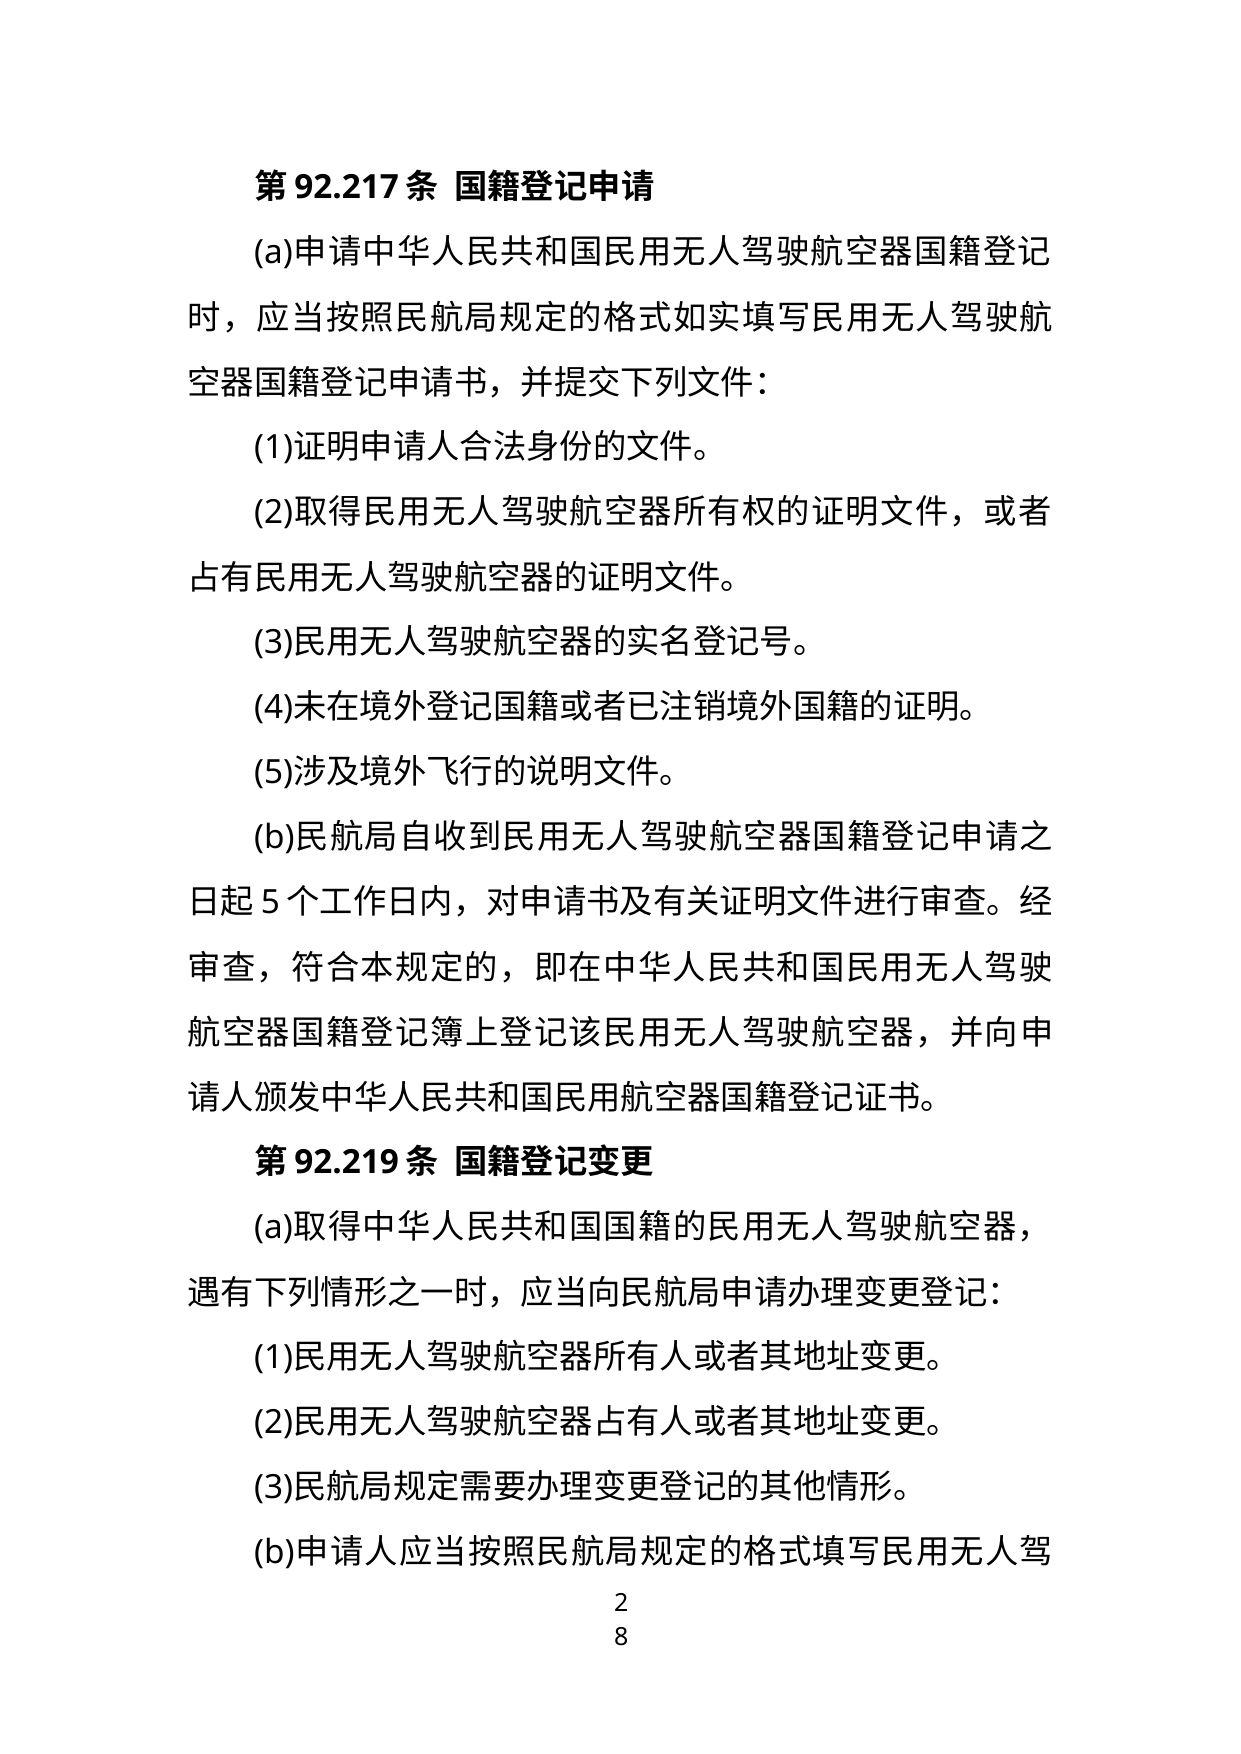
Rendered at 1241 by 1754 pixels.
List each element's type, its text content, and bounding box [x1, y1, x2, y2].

text (b)民航局自收到民用无人驾驶航空器国籍登记申请之日起5个工作日内，对申请书及有关证明文件进行审查。经审查，符合本规定的，即在中华人民共和国民用无人驾驶航空器国籍登记簿上登记该民用无人驾驶航空器，并向申请人颁发中华人民共和国民用航空器国籍登记证书。 [187, 802, 1053, 1127]
text (3)民用无人驾驶航空器的实名登记号。 [187, 607, 1053, 672]
text (3)民航局规定需要办理变更登记的其他情形。 [187, 1452, 1053, 1517]
text (5)涉及境外飞行的说明文件。 [187, 737, 1053, 802]
text (a)取得中华人民共和国国籍的民用无人驾驶航空器，遇有下列情形之一时，应当向民航局申请办理变更登记： [187, 1192, 1053, 1322]
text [187, 1517, 1053, 1582]
text (1)民用无人驾驶航空器所有人或者其地址变更。 [187, 1322, 1053, 1387]
text 第92.219条 国籍登记变更 [187, 1127, 1053, 1192]
text (2)取得民用无人驾驶航空器所有权的证明文件，或者占有民用无人驾驶航空器的证明文件。 [187, 477, 1053, 607]
text 第92.217条 国籍登记申请 [187, 152, 1053, 217]
text (a)申请中华人民共和国民用无人驾驶航空器国籍登记时，应当按照民航局规定的格式如实填写民用无人驾驶航空器国籍登记申请书，并提交下列文件： [187, 217, 1053, 412]
text (2)民用无人驾驶航空器占有人或者其地址变更。 [187, 1387, 1053, 1452]
text (1)证明申请人合法身份的文件。 [187, 412, 1053, 477]
text (4)未在境外登记国籍或者已注销境外国籍的证明。 [187, 672, 1053, 737]
